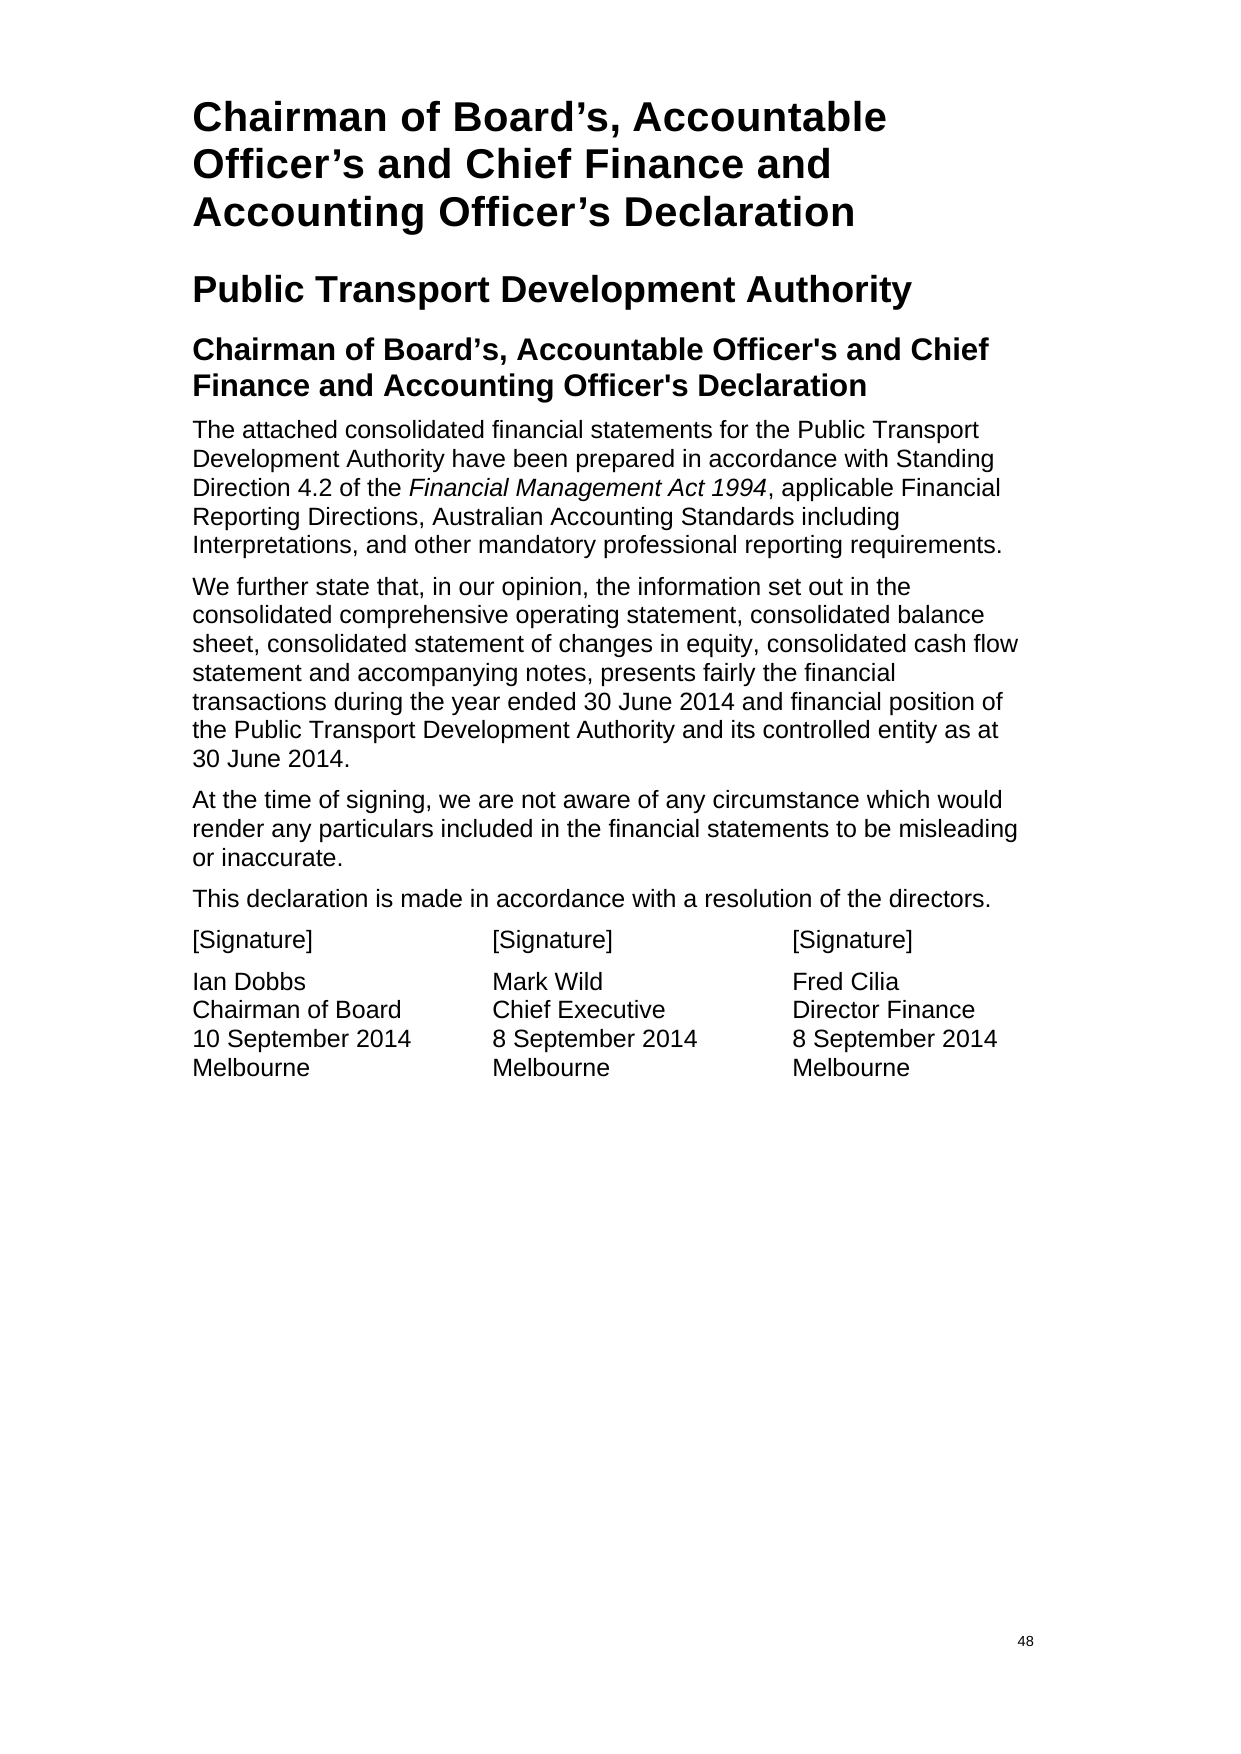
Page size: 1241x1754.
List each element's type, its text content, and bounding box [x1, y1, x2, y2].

text Ian Dobbs Mark Wild Fred Cilia Chairman of Board Chief Executive Director Finance 10 September 2014 8 September 2014 8 September 2014 Melbourne Melbourne Melbourne [192, 966, 1034, 1081]
text [Signature] [Signature] [Signature] [192, 925, 1034, 954]
text We further state that, in our opinion, the information set out in the consolidated comprehensive operating statement, consolidated balance sheet, consolidated statement of changes in equity, consolidated cash flow statement and accompanying notes, presents fairly the financial transactions during the year ended 30 June 2014 and financial position of the Public Transport Development Authority and its controlled entity as at 30 June 2014. [192, 571, 1034, 773]
text This declaration is made in accordance with a resolution of the directors. [192, 884, 1034, 913]
title Chairman of Board’s, Accountable Officer’s and Chief Finance and Accounting Officer’s Declaration [192, 92, 1034, 236]
subtitle Public Transport Development Authority [192, 267, 1034, 310]
text At the time of signing, we are not aware of any circumstance which would render any particulars included in the financial statements to be misleading or inaccurate. [192, 785, 1034, 871]
subtitle Chairman of Board’s, Accountable Officer's and Chief Finance and Accounting Officer's Declaration [192, 331, 1034, 403]
text The attached consolidated financial statements for the Public Transport Development Authority have been prepared in accordance with Standing Direction 4.2 of the Financial Management Act 1994, applicable Financial Reporting Directions, Australian Accounting Standards including Interpretations, and other mandatory professional reporting requirements. [192, 415, 1034, 559]
